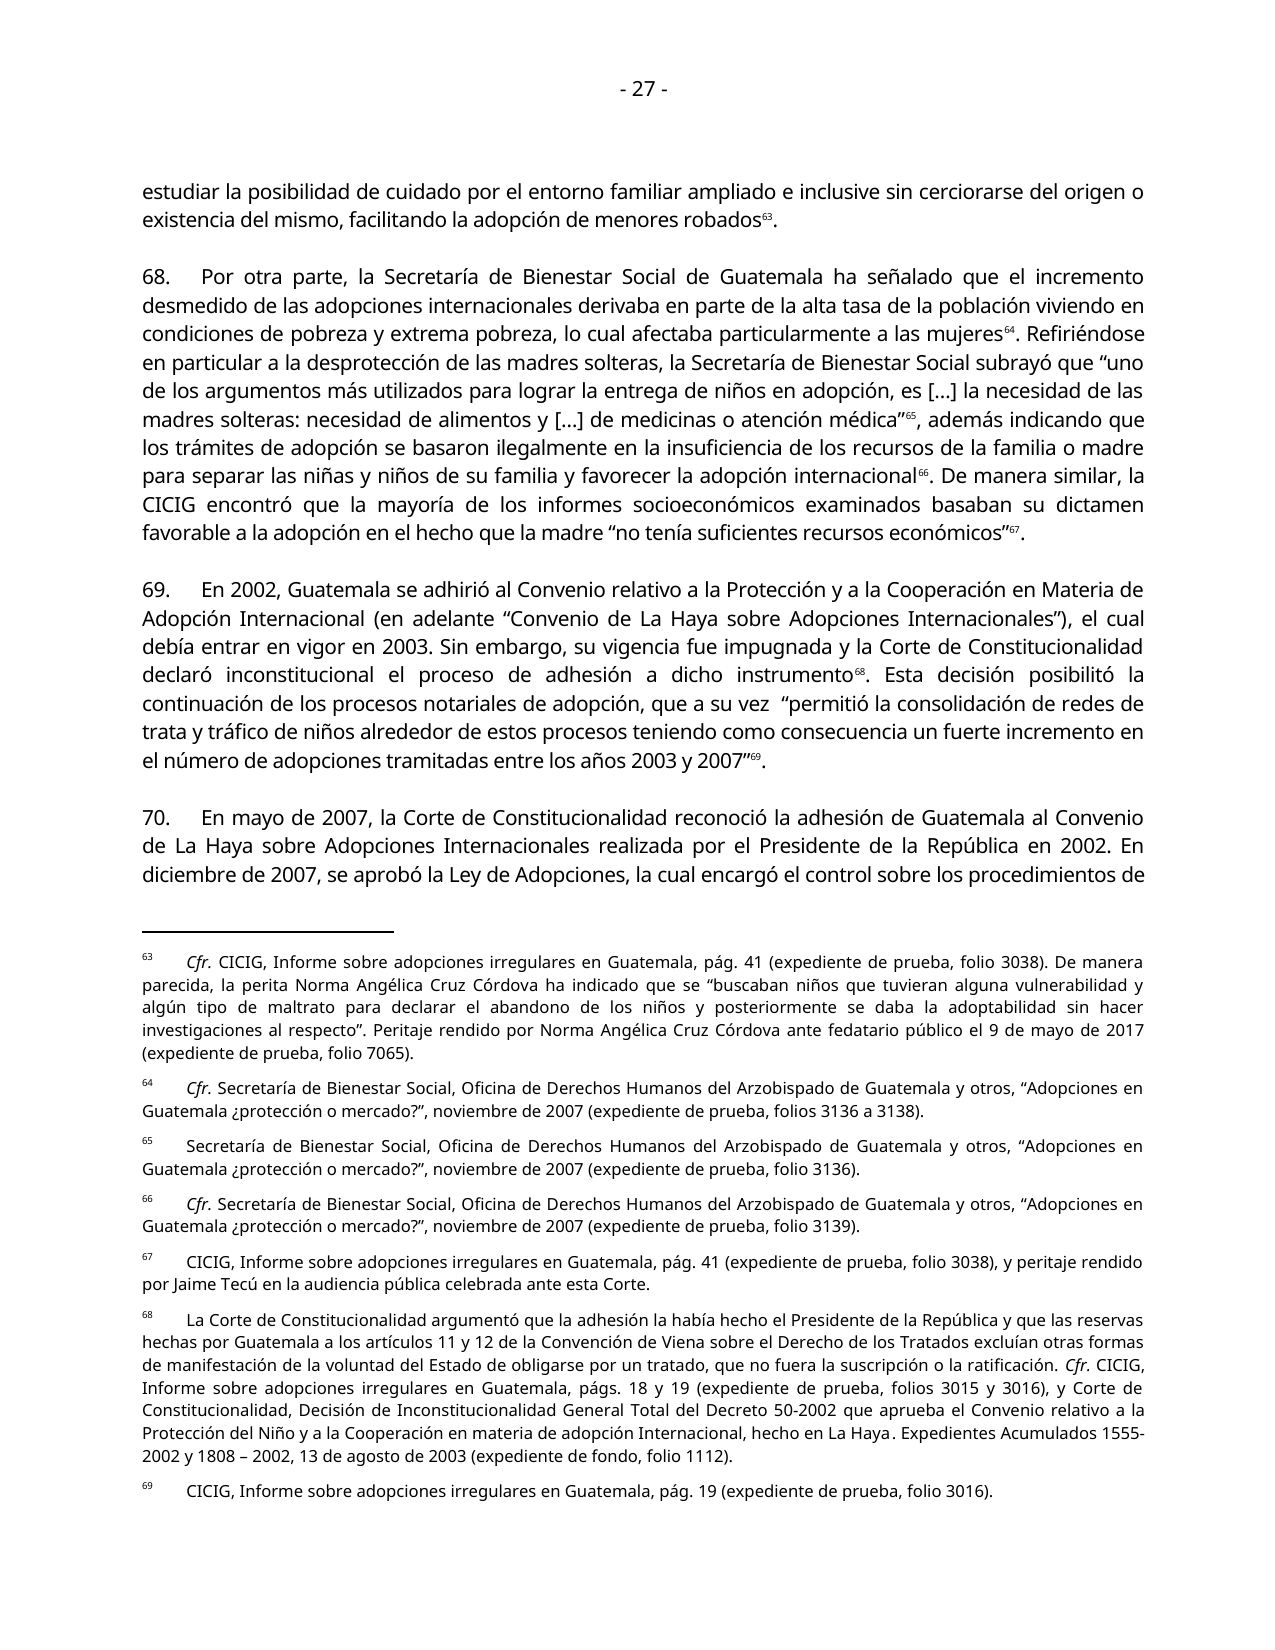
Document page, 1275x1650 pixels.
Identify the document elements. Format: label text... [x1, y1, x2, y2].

text Si bien la gran mayoría de las niñas y niños dados en adopción fueron ofrecidos “voluntariamente” por los padres, el procedimiento judicial de declaratoria de abandono fue utilizado para aquellos que necesitaban ser apartados de sus familias, cuando no se podía obtener el consentimiento de los padres, como una forma de “lavar niñas y niños”. Una vez que eran declarados en abandono, el consentimiento para la adopción era dado por la directora o director del hogar donde se encontraban las niñas o niños. Posteriormente, en el procedimiento de adopción, las trabajadoras sociales que intervenían emitían sus informes sin corroborar la situación económica de las familias, “sin ningún tipo de visita o indagación”, sin estudiar la posibilidad de cuidado por el entorno familiar ampliado e inclusive sin cerciorarse del origen o existencia del mismo, facilitando la adopción de menores robados. [142, 177, 1145, 234]
text En mayo de 2007, la Corte de Constitucionalidad reconoció la adhesión de Guatemala al Convenio de La Haya sobre Adopciones Internacionales realizada por el Presidente de la República en 2002. En diciembre de 2007, se aprobó la Ley de Adopciones, la cual encargó el control sobre los procedimientos de adopción a una autoridad central, denominada Consejo Nacional de Adopciones, y al Poder Judicial, por medio de los Juzgados de Familia y Juzgados de la Niñez y Adolescencia. [142, 803, 1145, 888]
text En 2002, Guatemala se adhirió al Convenio relativo a la Protección y a la Cooperación en Materia de Adopción Internacional (en adelante “Convenio de La Haya sobre Adopciones Internacionales”), el cual debía entrar en vigor en 2003. Sin embargo, su vigencia fue impugnada y la Corte de Constitucionalidad declaró inconstitucional el proceso de adhesión a dicho instrumento. Esta decisión posibilitó la continuación de los procesos notariales de adopción, que a su vez “permitió la consolidación de redes de trata y tráfico de niños alrededor de estos procesos teniendo como consecuencia un fuerte incremento en el número de adopciones tramitadas entre los años 2003 y 2007”. [142, 575, 1145, 774]
text Por otra parte, la Secretaría de Bienestar Social de Guatemala ha señalado que el incremento desmedido de las adopciones internacionales derivaba en parte de la alta tasa de la población viviendo en condiciones de pobreza y extrema pobreza, lo cual afectaba particularmente a las mujeres. Refiriéndose en particular a la desprotección de las madres solteras, la Secretaría de Bienestar Social subrayó que “uno de los argumentos más utilizados para lograr la entrega de niños en adopción, es […] la necesidad de las madres solteras: necesidad de alimentos y […] de medicinas o atención médica”, además indicando que los trámites de adopción se basaron ilegalmente en la insuficiencia de los recursos de la familia o madre para separar las niñas y niños de su familia y favorecer la adopción internacional. De manera similar, la CICIG encontró que la mayoría de los informes socioeconómicos examinados basaban su dictamen favorable a la adopción en el hecho que la madre “no tenía suficientes recursos económicos”. [142, 262, 1145, 547]
